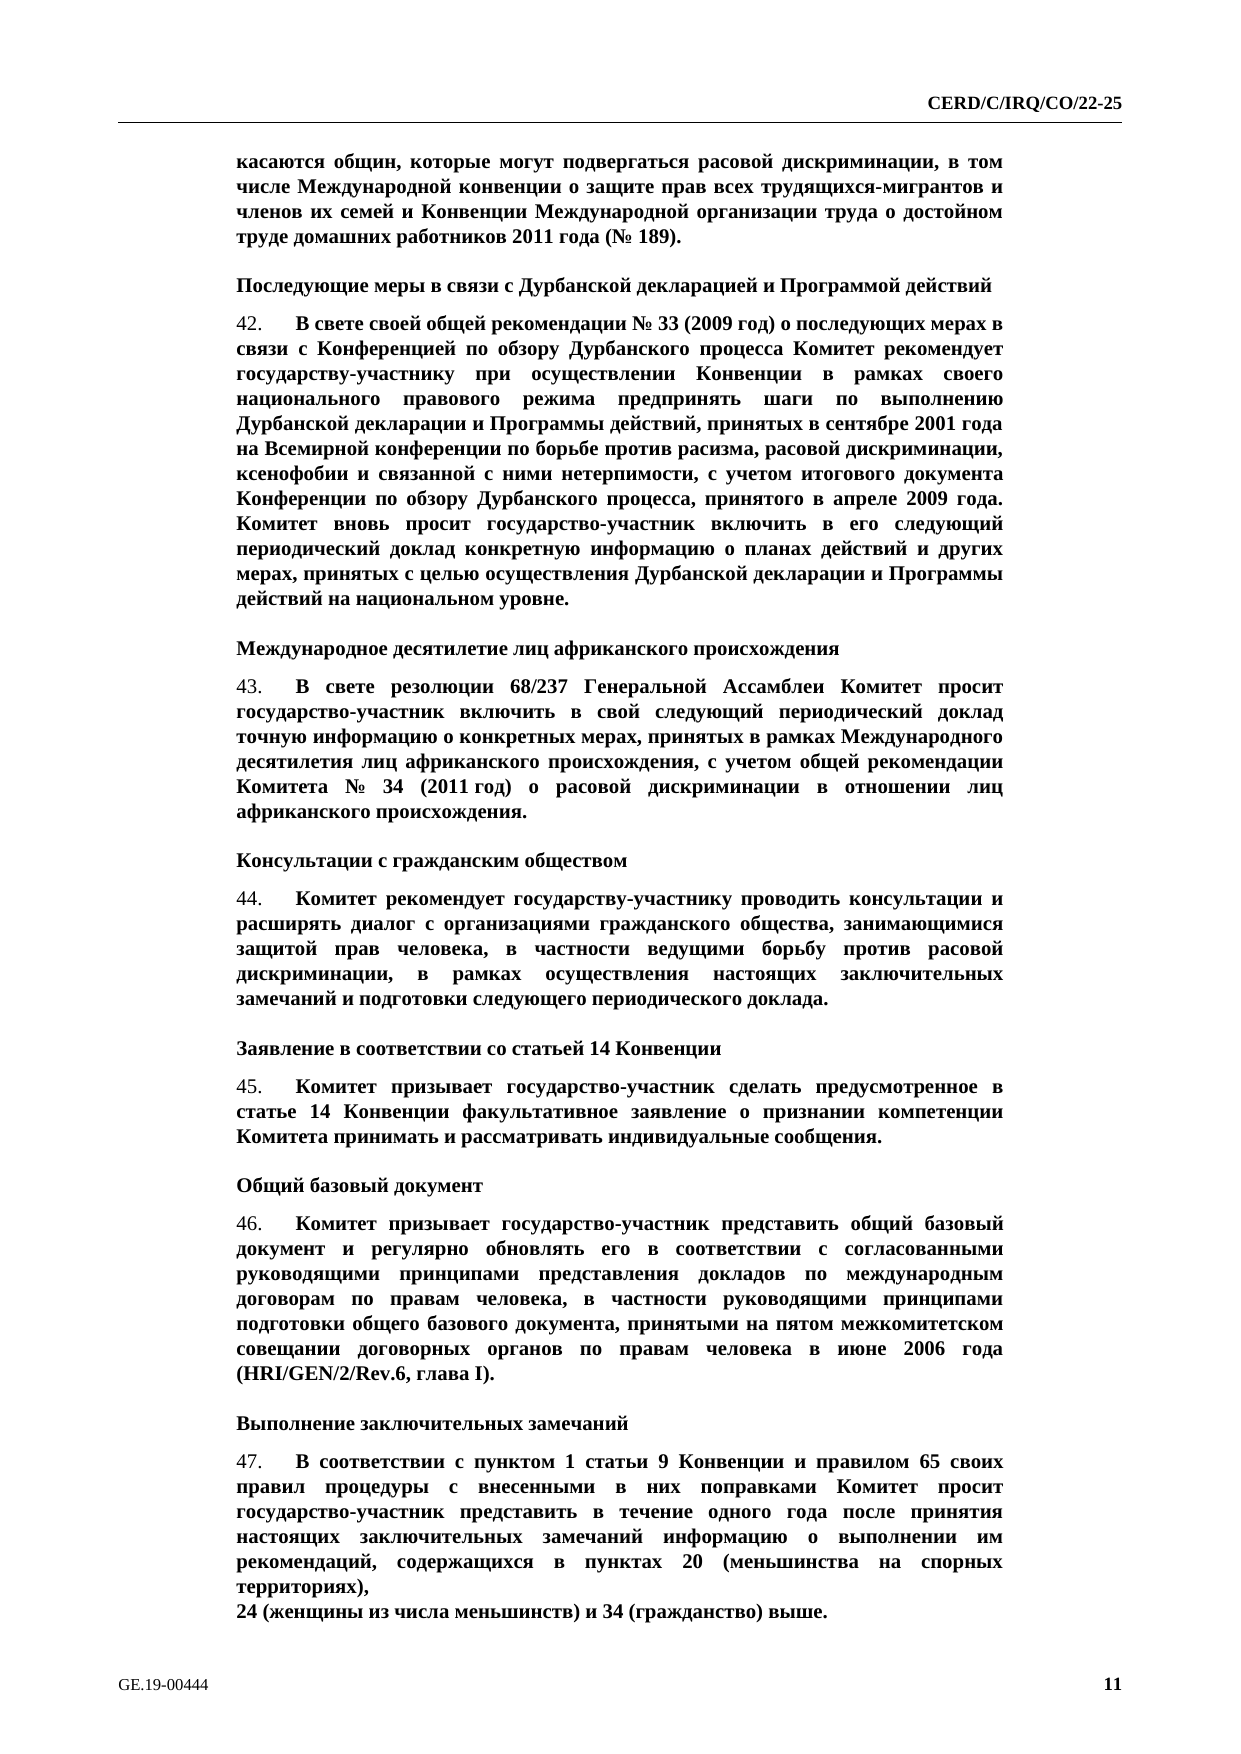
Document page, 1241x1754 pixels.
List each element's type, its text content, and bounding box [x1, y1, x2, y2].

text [236, 148, 1004, 248]
text 47. В соответствии с пунктом 1 статьи 9 Конвенции и правилом 65 своих правил процедуры с внесенными в них поправками Комитет просит государство-участник представить в течение одного года после принятия настоящих заключительных замечаний информацию о выполнении им рекомендаций, содержащихся в пунктах 20 (меньшинства на спорных территориях), 24 (женщины из числа меньшинств) и 34 (гражданство) выше. [236, 1448, 1004, 1623]
text Заявление в соответствии со статьей 14 Конвенции [118, 1035, 1004, 1060]
text 42. В свете своей общей рекомендации № 33 (2009 год) о последующих мерах в связи с Конференцией по обзору Дурбанского процесса Комитет рекомендует государству-участнику при осуществлении Конвенции в рамках своего национального правового режима предпринять шаги по выполнению Дурбанской декларации и Программы действий, принятых в сентябре 2001 года на Всемирной конференции по борьбе против расизма, расовой дискриминации, ксенофобии и связанной с ними нетерпимости, с учетом итогового документа Конференции по обзору Дурбанского процесса, принятого в апреле 2009 года. Комитет вновь просит государство-участник включить в его следующий периодический доклад конкретную информацию о планах действий и других мерах, принятых с целью осуществления Дурбанской декларации и Программы действий на национальном уровне. [236, 310, 1004, 610]
text Общий базовый документ [118, 1173, 1004, 1198]
text 46. Комитет призывает государство-участник представить общий базовый документ и регулярно обновлять его в соответствии с согласованными руководящими принципами представления докладов по международным договорам по правам человека, в частности руководящими принципами подготовки общего базового документа, принятыми на пятом межкомитетском совещании договорных органов по правам человека в июне 2006 года (HRI/GEN/2/Rev.6, глава I). [236, 1210, 1004, 1385]
text 43. В свете резолюции 68/237 Генеральной Ассамблеи Комитет просит государство-участник включить в свой следующий периодический доклад точную информацию о конкретных мерах, принятых в рамках Международного десятилетия лиц африканского происхождения, с учетом общей рекомендации Комитета № 34 (2011 год) о расовой дискриминации в отношении лиц африканского происхождения. [236, 673, 1004, 823]
text Выполнение заключительных замечаний [118, 1410, 1004, 1435]
text 44. Комитет рекомендует государству-участнику проводить консультации и расширять диалог с организациями гражданского общества, занимающимися защитой прав человека, в частности ведущими борьбу против расовой дискриминации, в рамках осуществления настоящих заключительных замечаний и подготовки следующего периодического доклада. [236, 885, 1004, 1010]
text Консультации с гражданским обществом [118, 848, 1004, 873]
text 45. Комитет призывает государство-участник сделать предусмотренное в статье 14 Конвенции факультативное заявление о признании компетенции Комитета принимать и рассматривать индивидуальные сообщения. [236, 1073, 1004, 1148]
text Последующие меры в связи с Дурбанской декларацией и Программой действий [118, 273, 1004, 298]
text Международное десятилетие лиц африканского происхождения [118, 635, 1004, 660]
